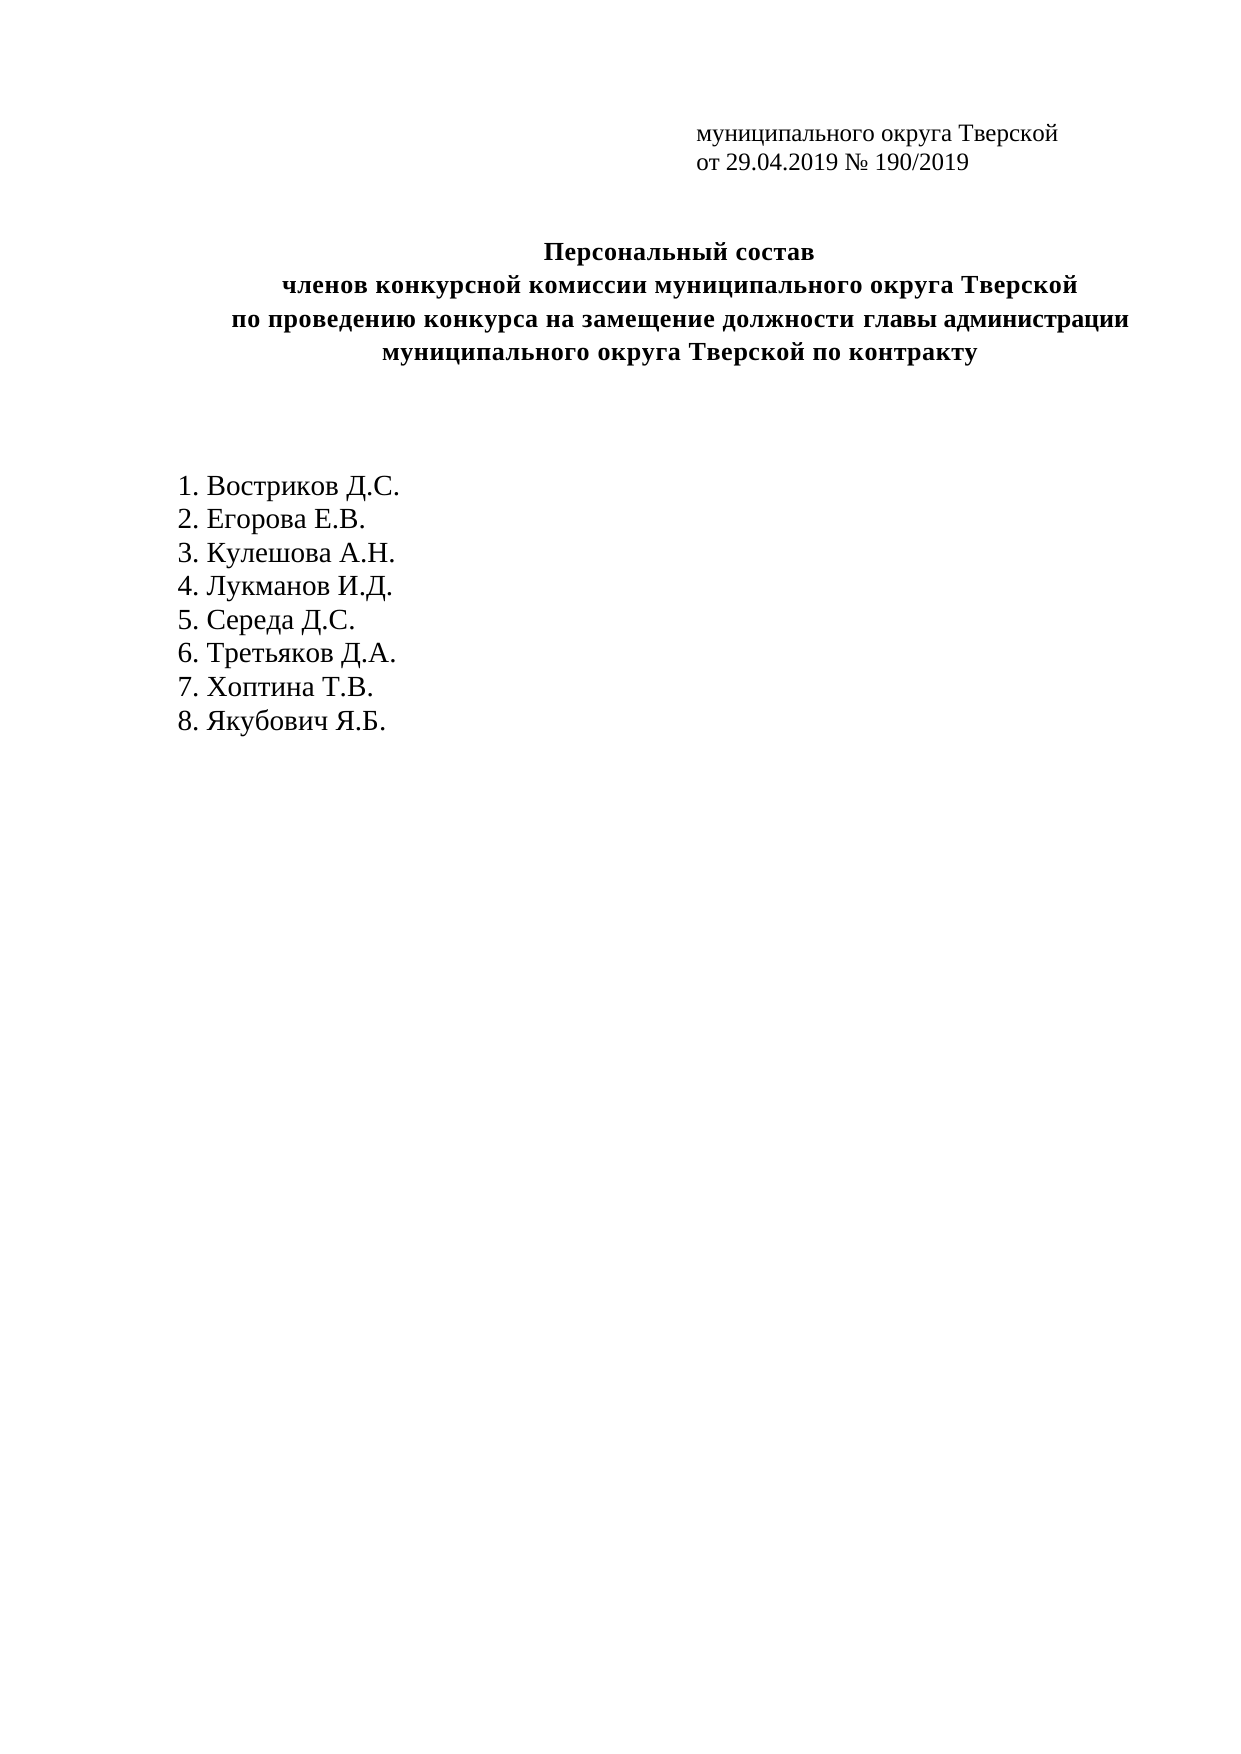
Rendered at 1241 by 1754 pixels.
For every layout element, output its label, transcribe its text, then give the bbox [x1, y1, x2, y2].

text 5. Середа Д.С. [177, 602, 1181, 636]
text 3. Кулешова А.Н. [177, 535, 1181, 568]
text членов конкурсной комиссии муниципального округа Тверской [179, 267, 1181, 300]
text 6. Третьяков Д.А. [177, 636, 1181, 669]
text 2. Егорова Е.В. [177, 501, 1181, 535]
text 1. Востриков Д.С. [177, 468, 1181, 501]
text по проведению конкурса на замещение должности главы администрации муниципального округа Тверской по контракту [179, 300, 1181, 367]
text 7. Хоптина Т.В. [177, 669, 1181, 703]
text 4. Лукманов И.Д. [177, 568, 1181, 602]
text от 29.04.2019 № 190/2019 [177, 147, 1181, 176]
text муниципального округа Тверской [177, 118, 1181, 147]
text Персональный состав [177, 233, 1181, 267]
text 8. Якубович Я.Б. [177, 703, 1181, 736]
